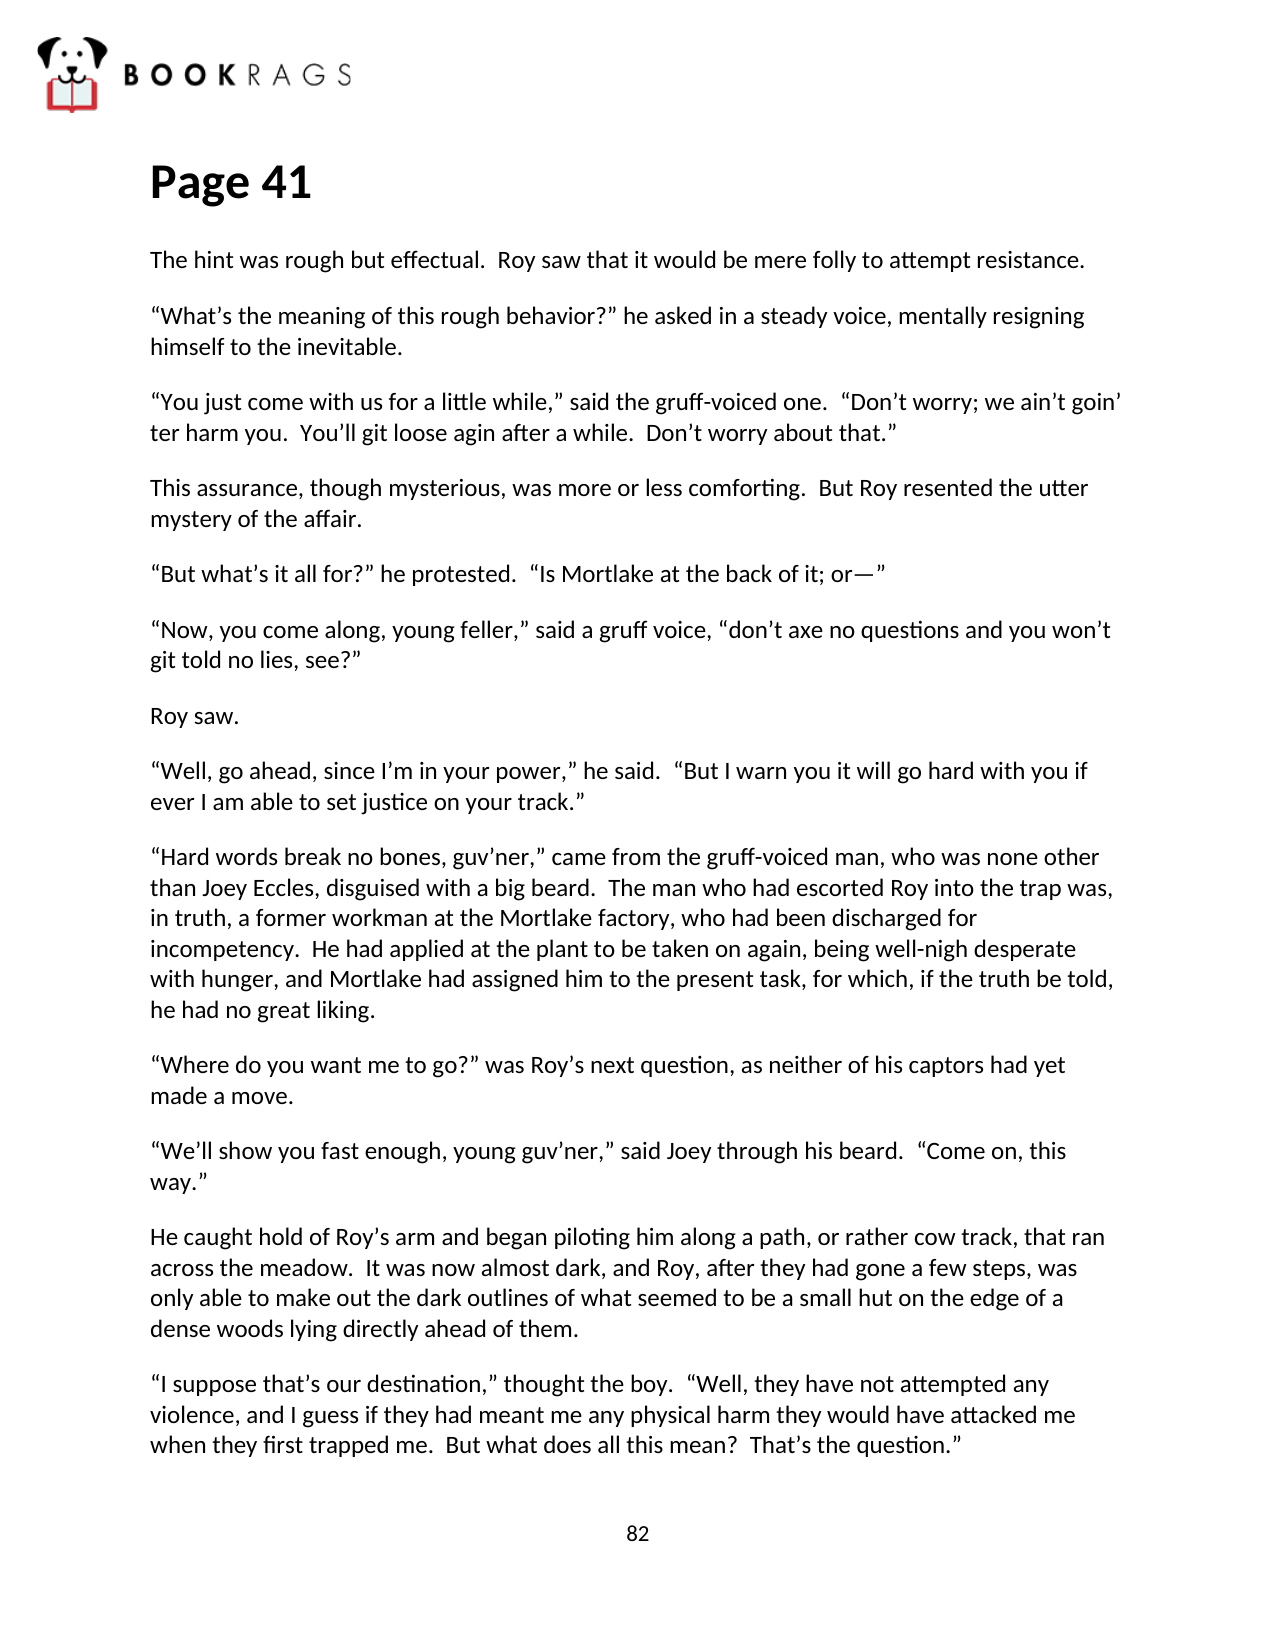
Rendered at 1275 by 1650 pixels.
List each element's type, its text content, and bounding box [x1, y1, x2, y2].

text He caught hold of Roy’s arm and began piloting him along a path, or rather cow track, that ran across the meadow. It was now almost dark, and Roy, after they had gone a few steps, was only able to make out the dark outlines of what seemed to be a small hut on the edge of a dense woods lying directly ahead of them. [150, 1222, 1125, 1344]
text “Now, you come along, young feller,” said a gruff voice, “don’t axe no questions and you won’t git told no lies, see?” [150, 614, 1125, 675]
text Roy saw. [150, 700, 1125, 730]
picture [37, 37, 351, 113]
text “But what’s it all for?” he protested. “Is Mortlake at the back of it; or—­” [150, 558, 1125, 589]
text “Well, go ahead, since I’m in your power,” he said. “But I warn you it will go hard with you if ever I am able to set justice on your track.” [150, 755, 1125, 816]
text This assurance, though mysterious, was more or less comforting. But Roy resented the utter mystery of the affair. [150, 472, 1125, 533]
text “Where do you want me to go?” was Roy’s next question, as neither of his captors had yet made a move. [150, 1049, 1125, 1111]
text The hint was rough but effectual. Roy saw that it would be mere folly to attempt resistance. [150, 244, 1125, 275]
text Page 41 [150, 150, 1125, 211]
text “What’s the meaning of this rough behavior?” he asked in a steady voice, mentally resigning himself to the inevitable. [150, 300, 1125, 361]
text “We’ll show you fast enough, young guv’ner,” said Joey through his beard. “Come on, this way.” [150, 1136, 1125, 1197]
text “I suppose that’s our destination,” thought the boy. “Well, they have not attempted any violence, and I guess if they had meant me any physical harm they would have attacked me when they first trapped me. But what does all this mean? That’s the question.” [150, 1369, 1125, 1460]
text “Hard words break no bones, guv’ner,” came from the gruff-voiced man, who was none other than Joey Eccles, disguised with a big beard. The man who had escorted Roy into the trap was, in truth, a former workman at the Mortlake factory, who had been discharged for incompetency. He had applied at the plant to be taken on again, being well-nigh desperate with hunger, and Mortlake had assigned him to the present task, for which, if the truth be told, he had no great liking. [150, 841, 1125, 1024]
text “You just come with us for a little while,” said the gruff-voiced one. “Don’t worry; we ain’t goin’ ter harm you. You’ll git loose agin after a while. Don’t worry about that.” [150, 386, 1125, 447]
